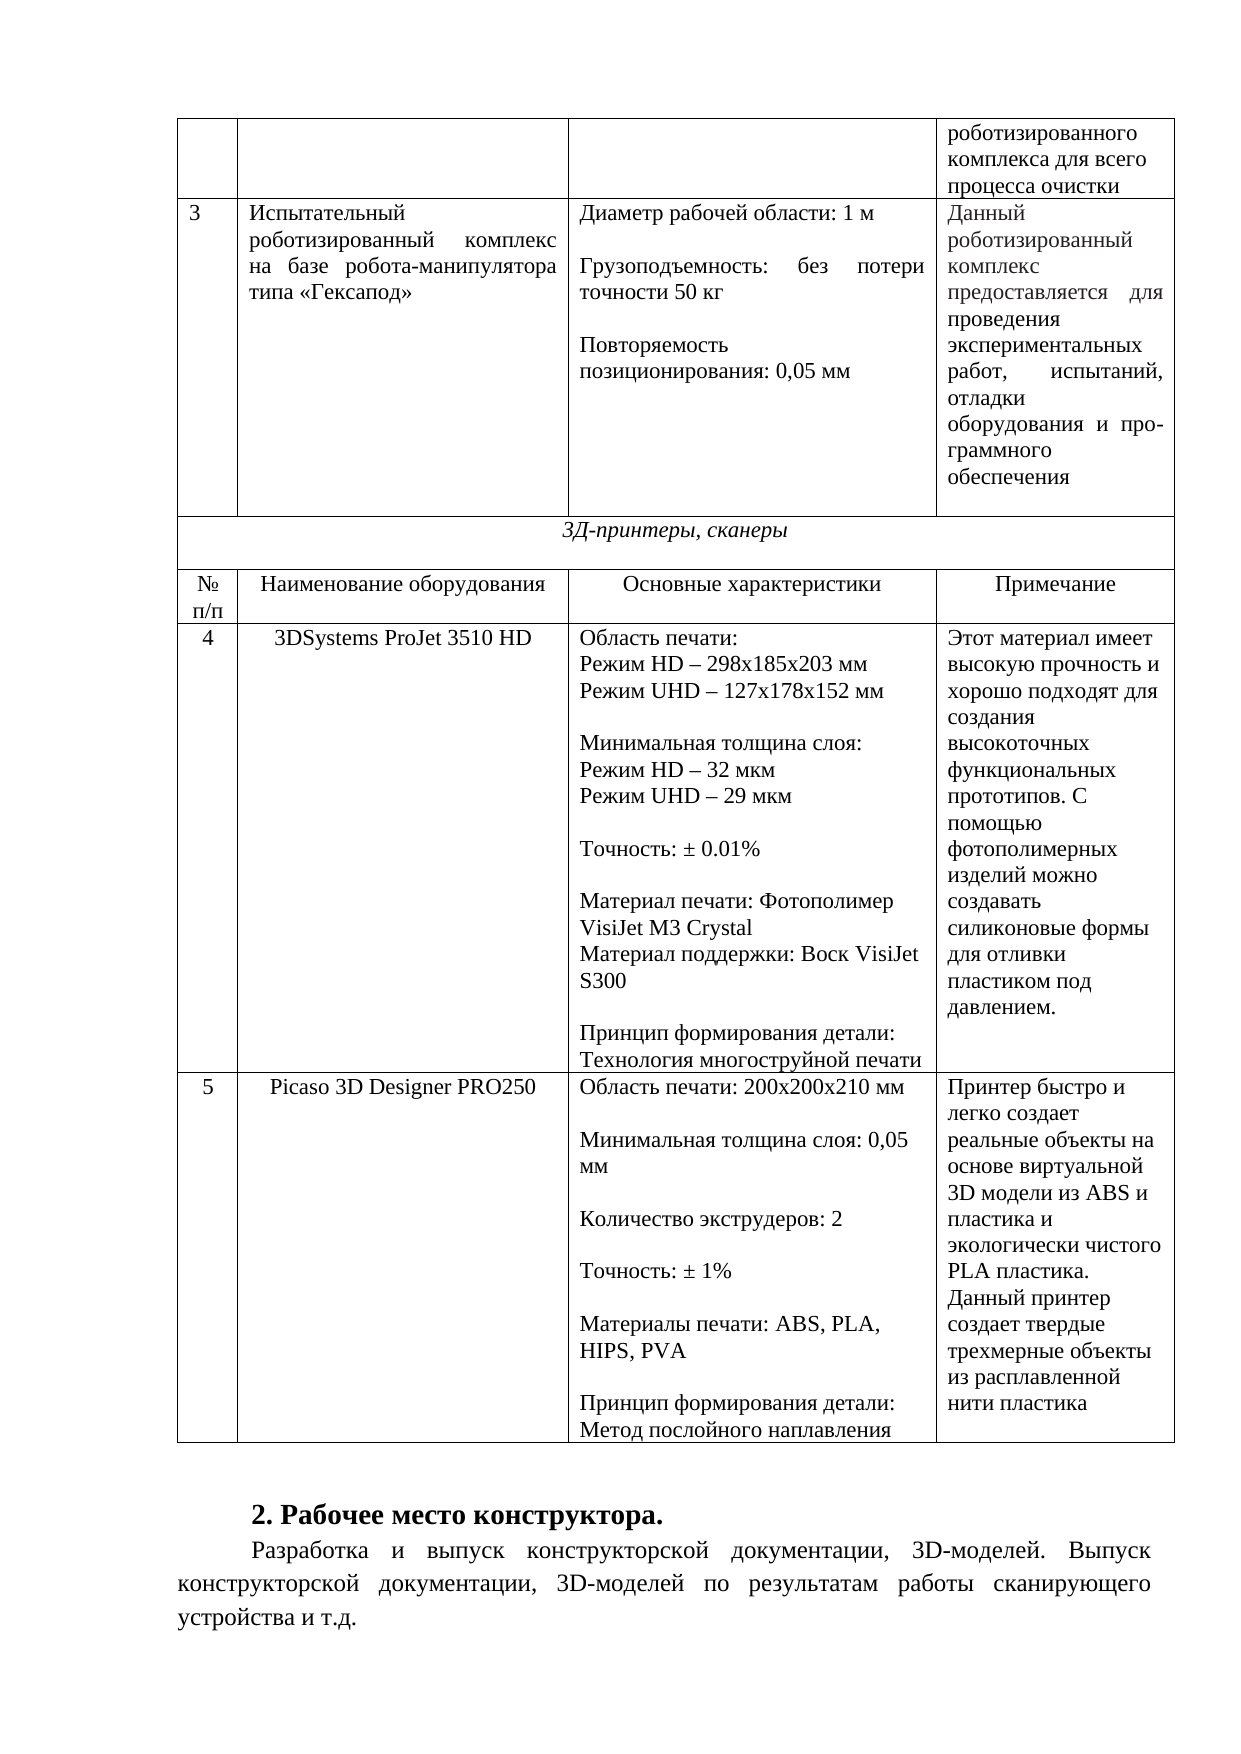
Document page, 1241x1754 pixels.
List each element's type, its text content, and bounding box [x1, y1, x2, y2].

table_cell Примечание [937, 570, 1174, 623]
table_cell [569, 119, 936, 198]
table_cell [238, 119, 568, 198]
table_cell Диаметр рабочей области: 1 м Грузоподъемность: без потери точности 50 кг Повторяемость позиционирования: 0,05 мм [569, 199, 936, 516]
table_cell 3Д-принтеры, сканеры [178, 517, 1174, 569]
table_cell Основные характеристики [569, 570, 936, 623]
table_cell Область печати: 200х200х210 мм Минимальная толщина слоя: 0,05 мм Количество экструдеров: 2 Точность: ± 1% Материалы печати: ABS, PLA, HIPS, PVA Принцип формирования детали: Метод послойного наплавления [569, 1073, 936, 1442]
table_cell Испытательный роботизированный комплекс на базе робота-манипулятора типа «Гексапод» [238, 199, 568, 516]
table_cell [937, 119, 1174, 198]
table_cell Область печати: Режим HD – 298х185х203 мм Режим UHD – 127х178х152 мм Минимальная толщина слоя: Режим HD – 32 мкм Режим UHD – 29 мкм Точность: ± 0.01% Материал печати: Фотополимер VisiJet M3 Crystal Материал поддержки: Воск VisiJet S300 Принцип формирования детали: Технология многоструйной печати [569, 624, 936, 1072]
table_cell № п/п [178, 570, 237, 623]
table_cell 5 [178, 1073, 237, 1442]
table_cell Принтер быстро и легко создает реальные объекты на основе виртуальной 3D модели из ABS и пластика и экологически чистого PLA пластика. Данный принтер создает твердые трехмерные объекты из расплавленной нити пластика [937, 1073, 1174, 1442]
table_cell Этот материал имеет высокую прочность и хорошо подходят для создания высокоточных функциональных прототипов. С помощью фотополимерных изделий можно создавать силиконовые формы для отливки пластиком под давлением. [937, 624, 1174, 1072]
text Разработка и выпуск конструкторской документации, 3D-моделей. Выпуск конструкторской документации, 3D-моделей по результатам работы сканирующего устройства и т.д. [177, 1536, 1152, 1630]
table_cell 3 [178, 199, 237, 516]
text 2. Рабочее место конструктора. [177, 1497, 1152, 1531]
table_cell Данный роботизированный комплекс предоставляется для проведения экспериментальных работ, испытаний, отладки оборудования и программного обеспечения [937, 199, 1174, 516]
table_cell Picaso 3D Designer PRO250 [238, 1073, 568, 1442]
table_cell 2 [178, 119, 237, 198]
table_cell 3DSystems ProJet 3510 HD [238, 624, 568, 1072]
table_cell Наименование оборудования [238, 570, 568, 623]
table_cell 4 [178, 624, 237, 1072]
